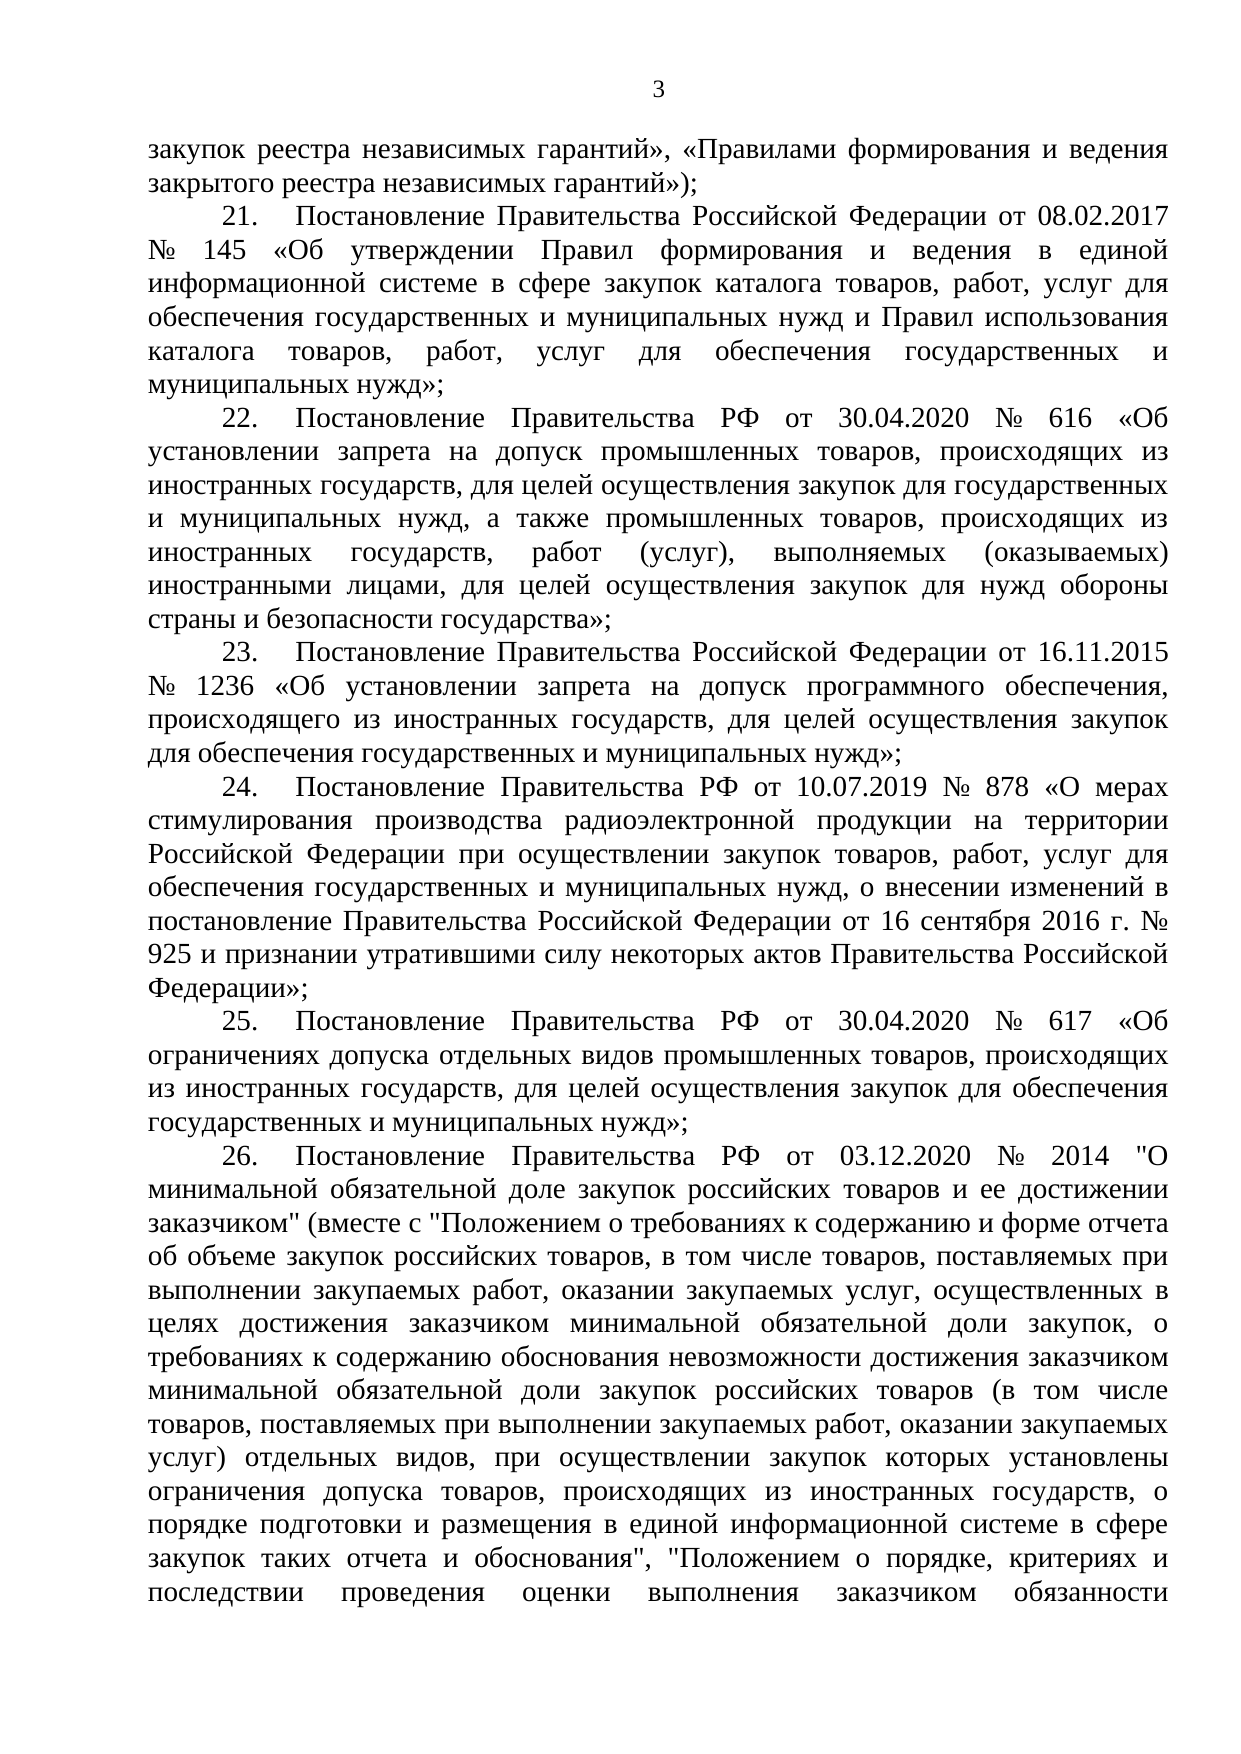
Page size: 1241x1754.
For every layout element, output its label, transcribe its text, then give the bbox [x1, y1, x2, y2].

list Постановление Правительства РФ от 30.04.2020 № 617 «Об ограничениях допуска отдельных видов промышленных товаров, происходящих из иностранных государств, для целей осуществления закупок для обеспечения государственных и муниципальных нужд»; [148, 1003, 1169, 1138]
list Постановление Правительства Российской Федерации от 08.02.2017 № 145 «Об утверждении Правил формирования и ведения в единой информационной системе в сфере закупок каталога товаров, работ, услуг для обеспечения государственных и муниципальных нужд и Правил использования каталога товаров, работ, услуг для обеспечения государственных и муниципальных нужд»; [148, 198, 1169, 400]
list Постановление Правительства Российской Федерации от 16.11.2015 № 1236 «Об установлении запрета на допуск программного обеспечения, происходящего из иностранных государств, для целей осуществления закупок для обеспечения государственных и муниципальных нужд»; [148, 634, 1169, 769]
list Постановление Правительства РФ от 30.04.2020 № 616 «Об установлении запрета на допуск промышленных товаров, происходящих из иностранных государств, для целей осуществления закупок для государственных и муниципальных нужд, а также промышленных товаров, происходящих из иностранных государств, работ (услуг), выполняемых (оказываемых) иностранными лицами, для целей осуществления закупок для нужд обороны страны и безопасности государства»; [148, 400, 1169, 634]
list Постановление Правительства РФ от 10.07.2019 № 878 «О мерах стимулирования производства радиоэлектронной продукции на территории Российской Федерации при осуществлении закупок товаров, работ, услуг для обеспечения государственных и муниципальных нужд, о внесении изменений в постановление Правительства Российской Федерации от 16 сентября 2016 г. № 925 и признании утратившими силу некоторых актов Правительства Российской Федерации»; [148, 769, 1169, 1003]
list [148, 131, 1169, 198]
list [148, 1138, 1169, 1607]
